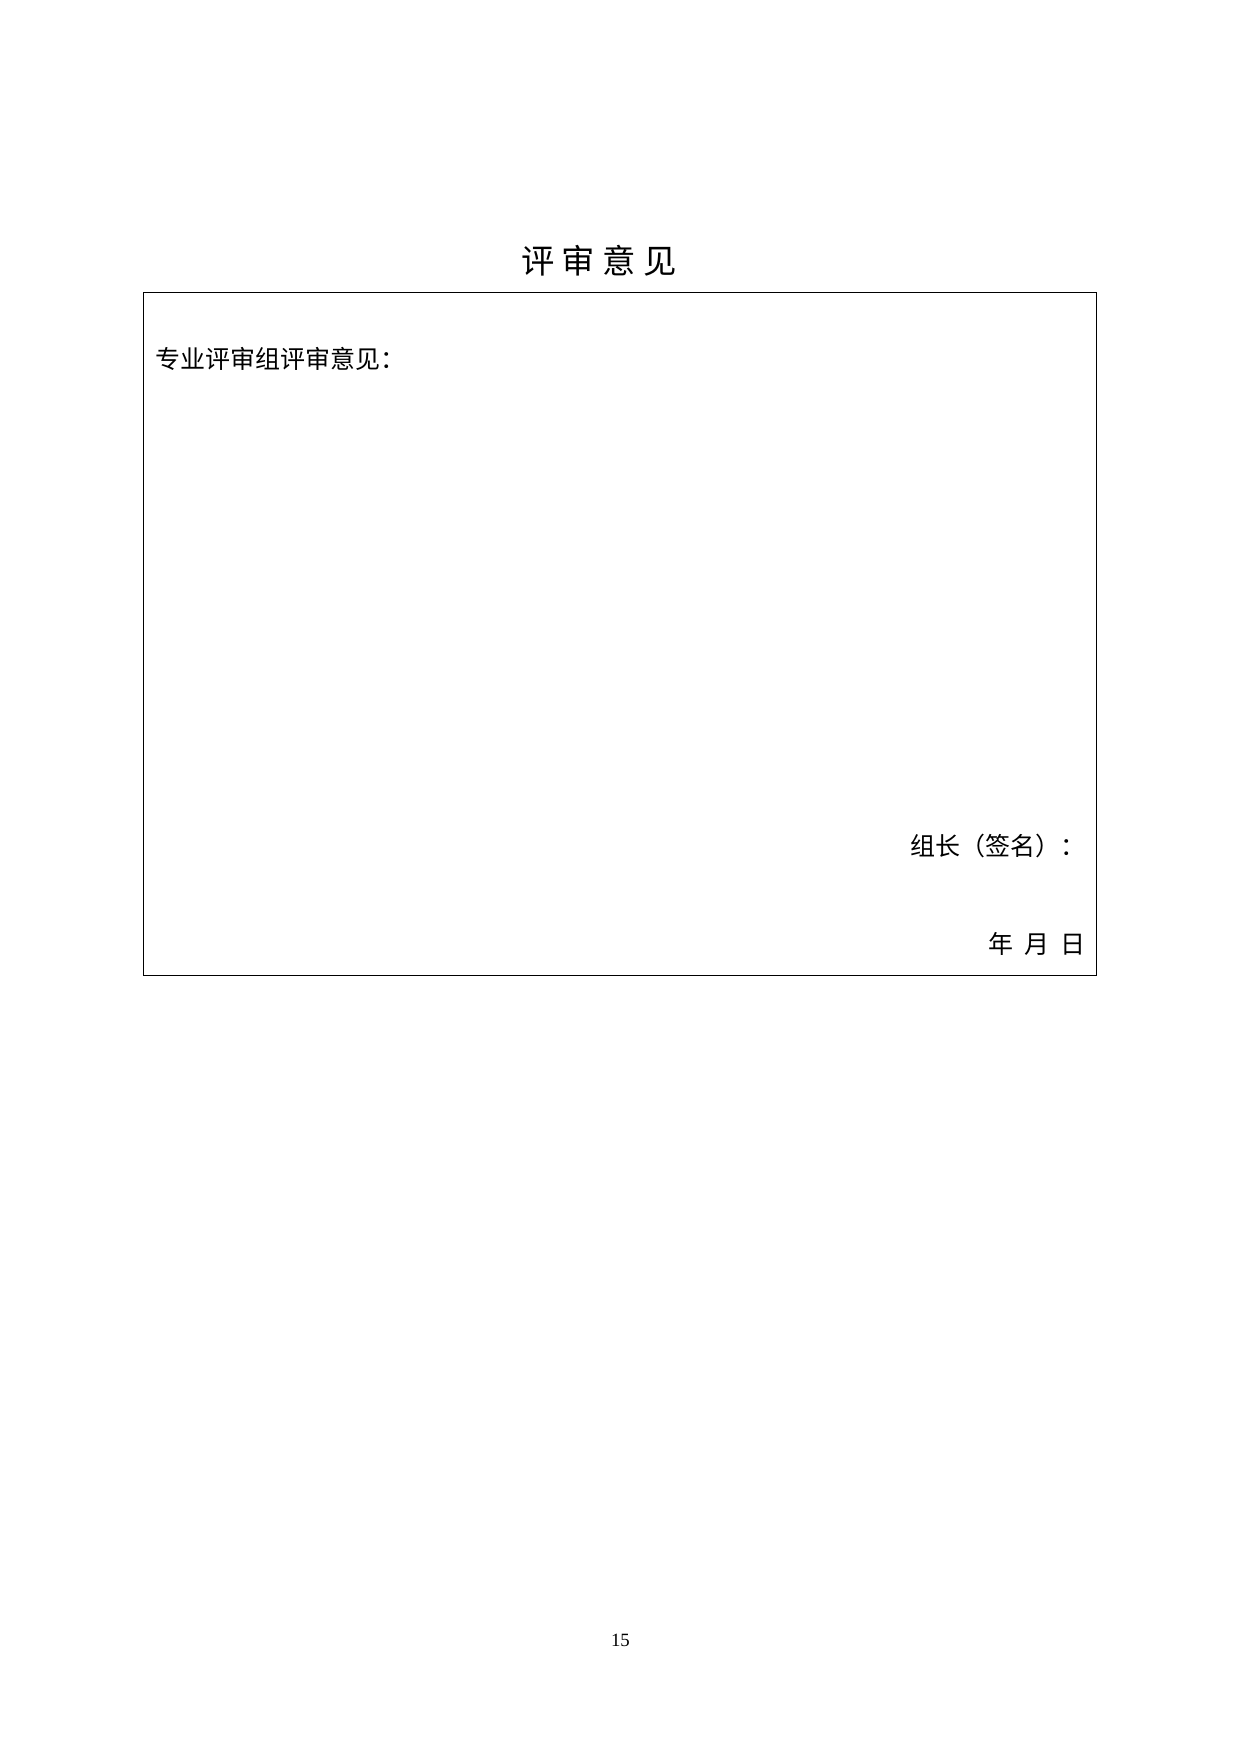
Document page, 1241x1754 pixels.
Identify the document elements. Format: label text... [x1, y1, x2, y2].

table_header 专业评审组评审意见： 组长（签名）： 年 月 日 [144, 293, 1096, 975]
text 评 审 意 见 [187, 227, 1053, 292]
